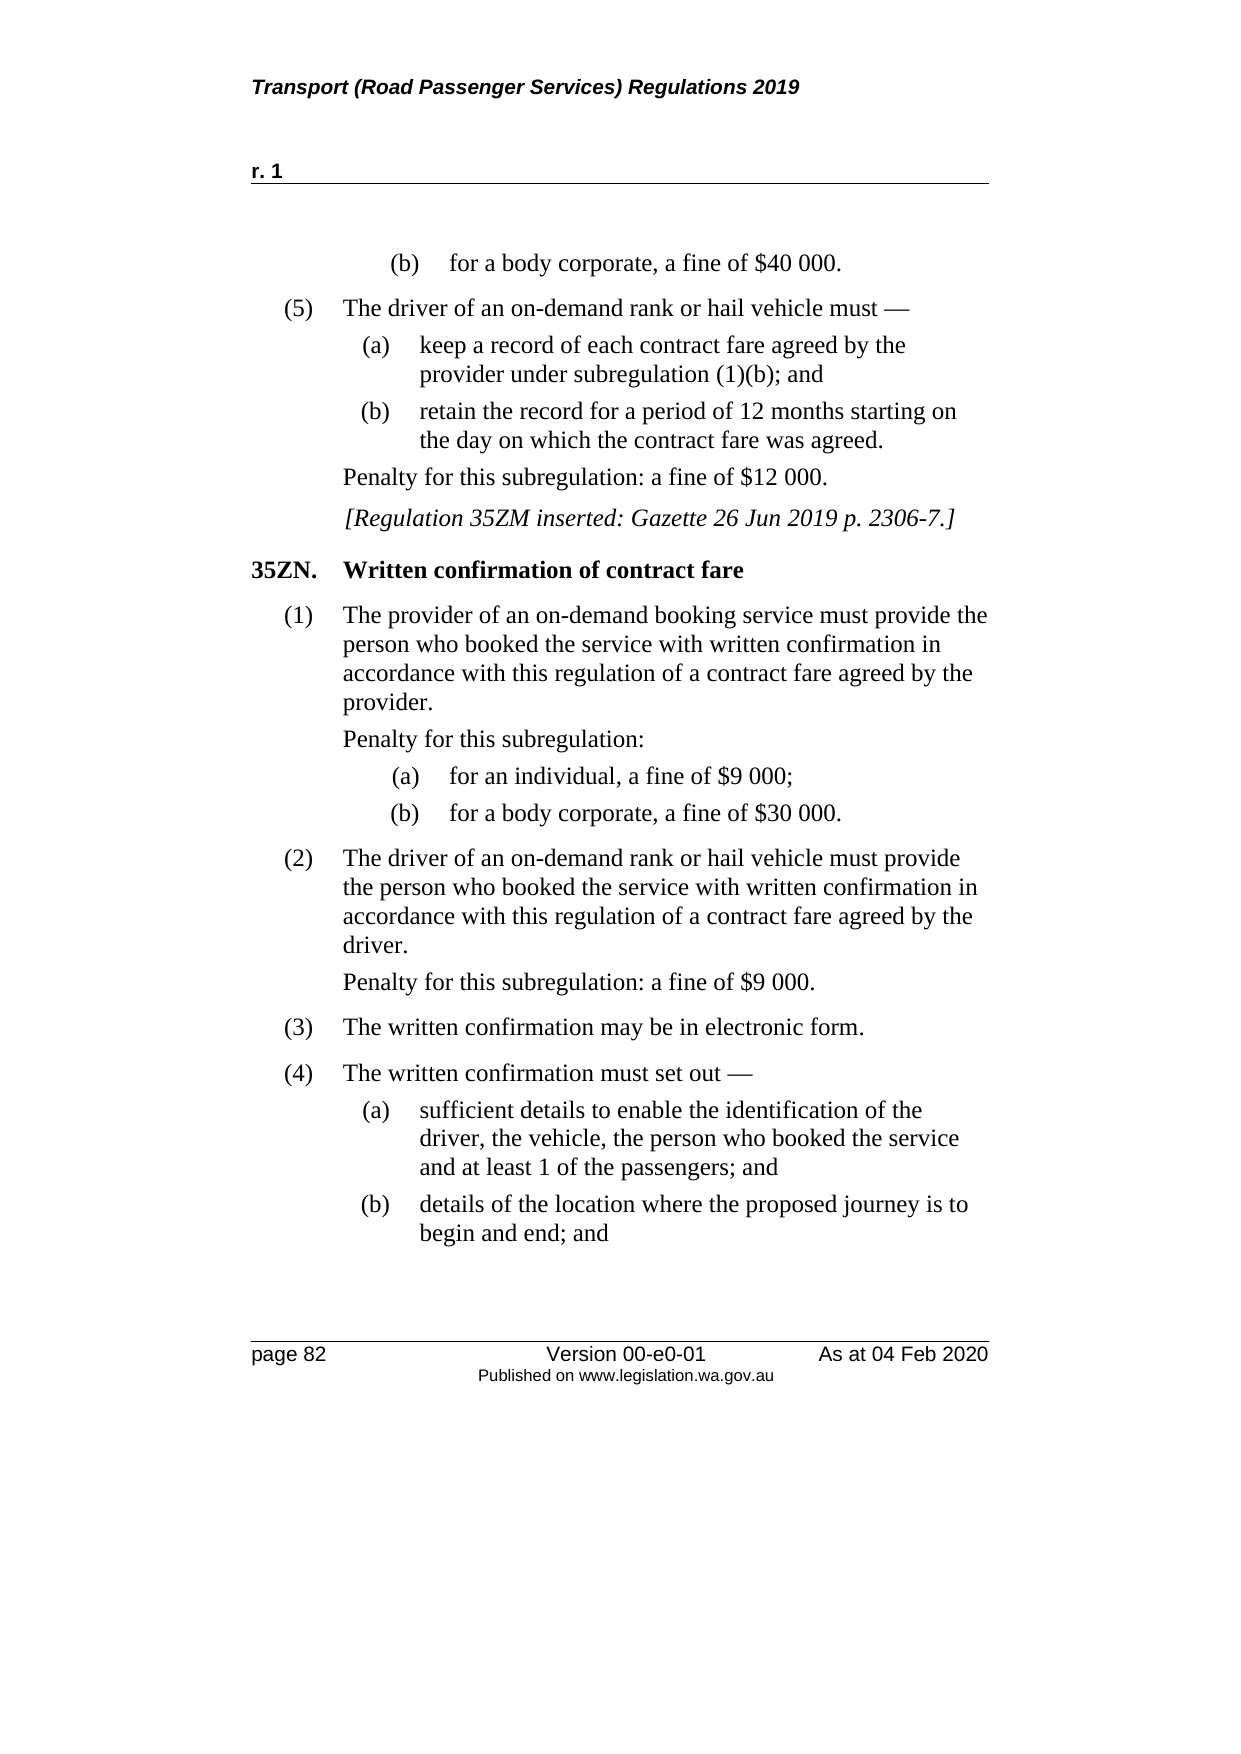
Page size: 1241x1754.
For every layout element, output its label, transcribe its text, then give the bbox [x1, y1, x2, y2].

text (b) details of the location where the proposed journey is to begin and end; and [251, 1189, 989, 1247]
text (a) for an individual, a fine of $9 000; [251, 761, 989, 790]
text (b) for a body corporate, a fine of $30 000. [251, 798, 989, 827]
text (5) The driver of an on-demand rank or hail vehicle must — [251, 293, 989, 322]
text (b) retain the record for a period of 12 months starting on the day on which the contract fare was agreed. [251, 396, 989, 454]
text Penalty for this subregulation: a fine of $9 000. [251, 967, 989, 996]
text (1) The provider of an on-demand booking service must provide the person who booked the service with written confirmation in accordance with this regulation of a contract fare agreed by the provider. [251, 601, 989, 716]
text (a) sufficient details to enable the identification of the driver, the vehicle, the person who booked the service and at least 1 of the passengers; and [251, 1095, 989, 1181]
text Penalty for this subregulation: [251, 724, 989, 753]
text (b) for a body corporate, a fine of $40 000. [251, 248, 989, 277]
text (3) The written confirmation may be in electronic form. [251, 1012, 989, 1041]
subtitle 35ZN. Written confirmation of contract fare [251, 555, 989, 584]
text Penalty for this subregulation: a fine of $12 000. [251, 462, 989, 491]
text [Regulation 35ZM inserted: Gazette 26 Jun 2019 p. 2306-7.] [251, 503, 989, 532]
text (4) The written confirmation must set out — [251, 1058, 989, 1086]
text (a) keep a record of each contract fare agreed by the provider under subregulation (1)(b); and [251, 331, 989, 388]
text (2) The driver of an on-demand rank or hail vehicle must provide the person who booked the service with written confirmation in accordance with this regulation of a contract fare agreed by the driver. [251, 843, 989, 958]
